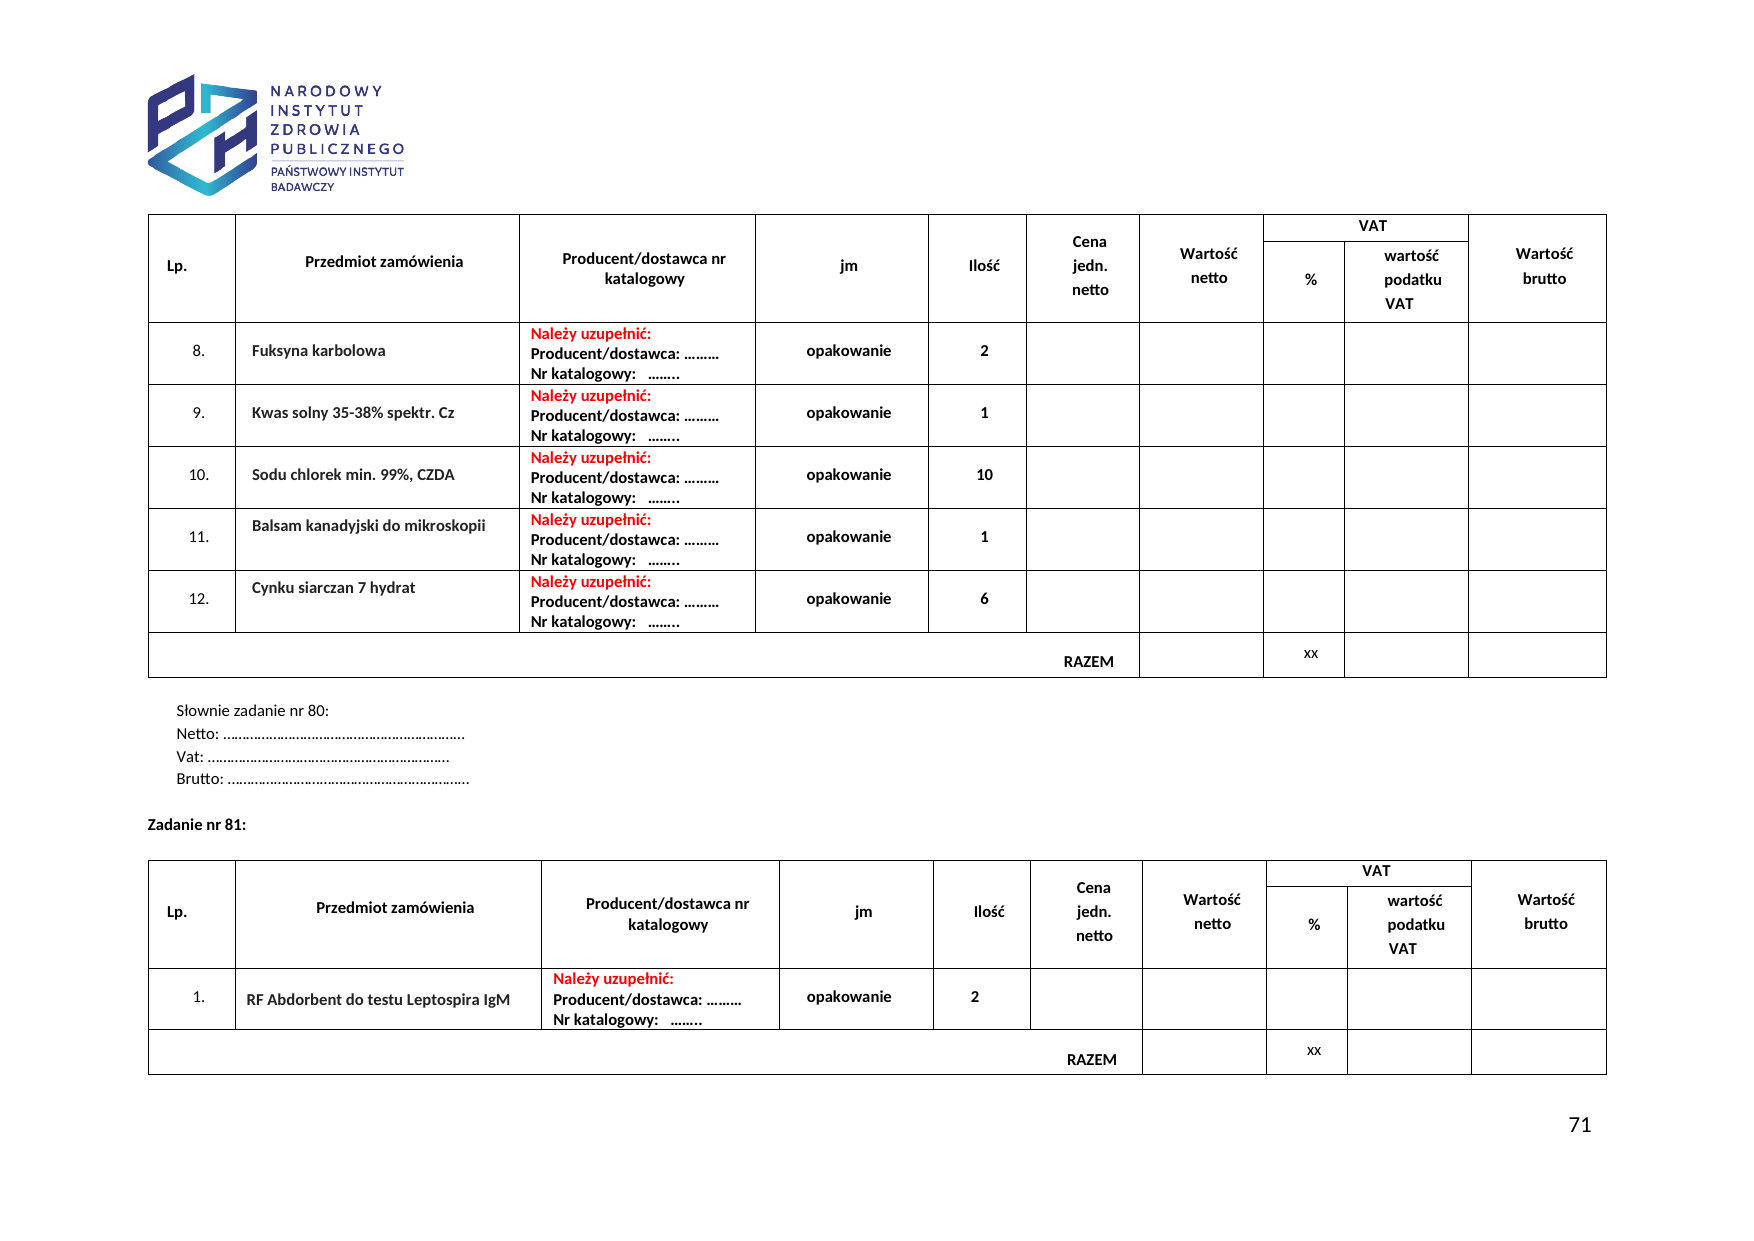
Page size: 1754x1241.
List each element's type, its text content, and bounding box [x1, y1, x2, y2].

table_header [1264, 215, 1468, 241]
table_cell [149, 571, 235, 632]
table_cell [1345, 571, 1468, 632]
text Brutto: ……………………………………………………… [176, 769, 1591, 789]
text Zadanie nr 81: [148, 814, 1591, 834]
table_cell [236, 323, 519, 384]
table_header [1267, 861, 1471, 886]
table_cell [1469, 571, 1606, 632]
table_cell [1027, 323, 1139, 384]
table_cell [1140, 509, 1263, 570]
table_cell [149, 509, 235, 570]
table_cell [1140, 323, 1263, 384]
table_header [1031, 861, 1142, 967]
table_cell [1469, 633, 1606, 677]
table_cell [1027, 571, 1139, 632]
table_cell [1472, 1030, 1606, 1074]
picture [147, 73, 404, 196]
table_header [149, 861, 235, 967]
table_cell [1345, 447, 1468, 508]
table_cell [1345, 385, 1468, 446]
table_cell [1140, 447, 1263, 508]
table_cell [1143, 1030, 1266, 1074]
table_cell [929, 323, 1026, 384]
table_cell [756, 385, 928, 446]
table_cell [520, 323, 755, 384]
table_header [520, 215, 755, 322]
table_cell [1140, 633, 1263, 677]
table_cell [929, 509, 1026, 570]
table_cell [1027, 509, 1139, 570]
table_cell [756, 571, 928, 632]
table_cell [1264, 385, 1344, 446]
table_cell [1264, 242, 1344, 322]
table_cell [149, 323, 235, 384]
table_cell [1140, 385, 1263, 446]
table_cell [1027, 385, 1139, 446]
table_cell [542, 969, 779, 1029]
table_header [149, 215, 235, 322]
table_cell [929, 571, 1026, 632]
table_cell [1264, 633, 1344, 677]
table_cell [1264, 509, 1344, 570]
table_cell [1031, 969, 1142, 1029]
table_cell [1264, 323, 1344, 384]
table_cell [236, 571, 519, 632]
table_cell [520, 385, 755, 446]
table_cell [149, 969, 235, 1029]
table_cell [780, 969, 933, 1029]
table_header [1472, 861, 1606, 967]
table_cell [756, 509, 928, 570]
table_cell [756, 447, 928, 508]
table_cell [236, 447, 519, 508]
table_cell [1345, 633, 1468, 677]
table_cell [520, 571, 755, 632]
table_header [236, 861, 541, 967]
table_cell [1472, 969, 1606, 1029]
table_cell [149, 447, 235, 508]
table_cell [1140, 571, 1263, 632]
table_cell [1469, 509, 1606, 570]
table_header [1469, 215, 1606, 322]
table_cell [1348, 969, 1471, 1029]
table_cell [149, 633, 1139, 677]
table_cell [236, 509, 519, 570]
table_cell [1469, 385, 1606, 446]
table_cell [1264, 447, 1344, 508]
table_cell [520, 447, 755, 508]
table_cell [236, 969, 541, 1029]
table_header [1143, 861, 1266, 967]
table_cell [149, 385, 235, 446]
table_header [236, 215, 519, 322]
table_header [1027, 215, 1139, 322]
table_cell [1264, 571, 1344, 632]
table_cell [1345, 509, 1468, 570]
text Vat: ……………………………………………………… [176, 746, 1591, 766]
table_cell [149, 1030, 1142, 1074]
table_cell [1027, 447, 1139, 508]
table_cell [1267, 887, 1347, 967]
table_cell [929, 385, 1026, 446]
text Netto: ……………………………………………………… [176, 723, 1591, 743]
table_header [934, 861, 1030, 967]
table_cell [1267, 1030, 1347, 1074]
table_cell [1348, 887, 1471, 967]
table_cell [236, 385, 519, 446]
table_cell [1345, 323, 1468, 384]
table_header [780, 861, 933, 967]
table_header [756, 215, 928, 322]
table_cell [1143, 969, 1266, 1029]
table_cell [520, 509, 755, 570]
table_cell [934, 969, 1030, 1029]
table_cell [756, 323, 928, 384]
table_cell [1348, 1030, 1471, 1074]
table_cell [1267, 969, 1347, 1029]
text Słownie zadanie nr 80: [176, 701, 1591, 721]
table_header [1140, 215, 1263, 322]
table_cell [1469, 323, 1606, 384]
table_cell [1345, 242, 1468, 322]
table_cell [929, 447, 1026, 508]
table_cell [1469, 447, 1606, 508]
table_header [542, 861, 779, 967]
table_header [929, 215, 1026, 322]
